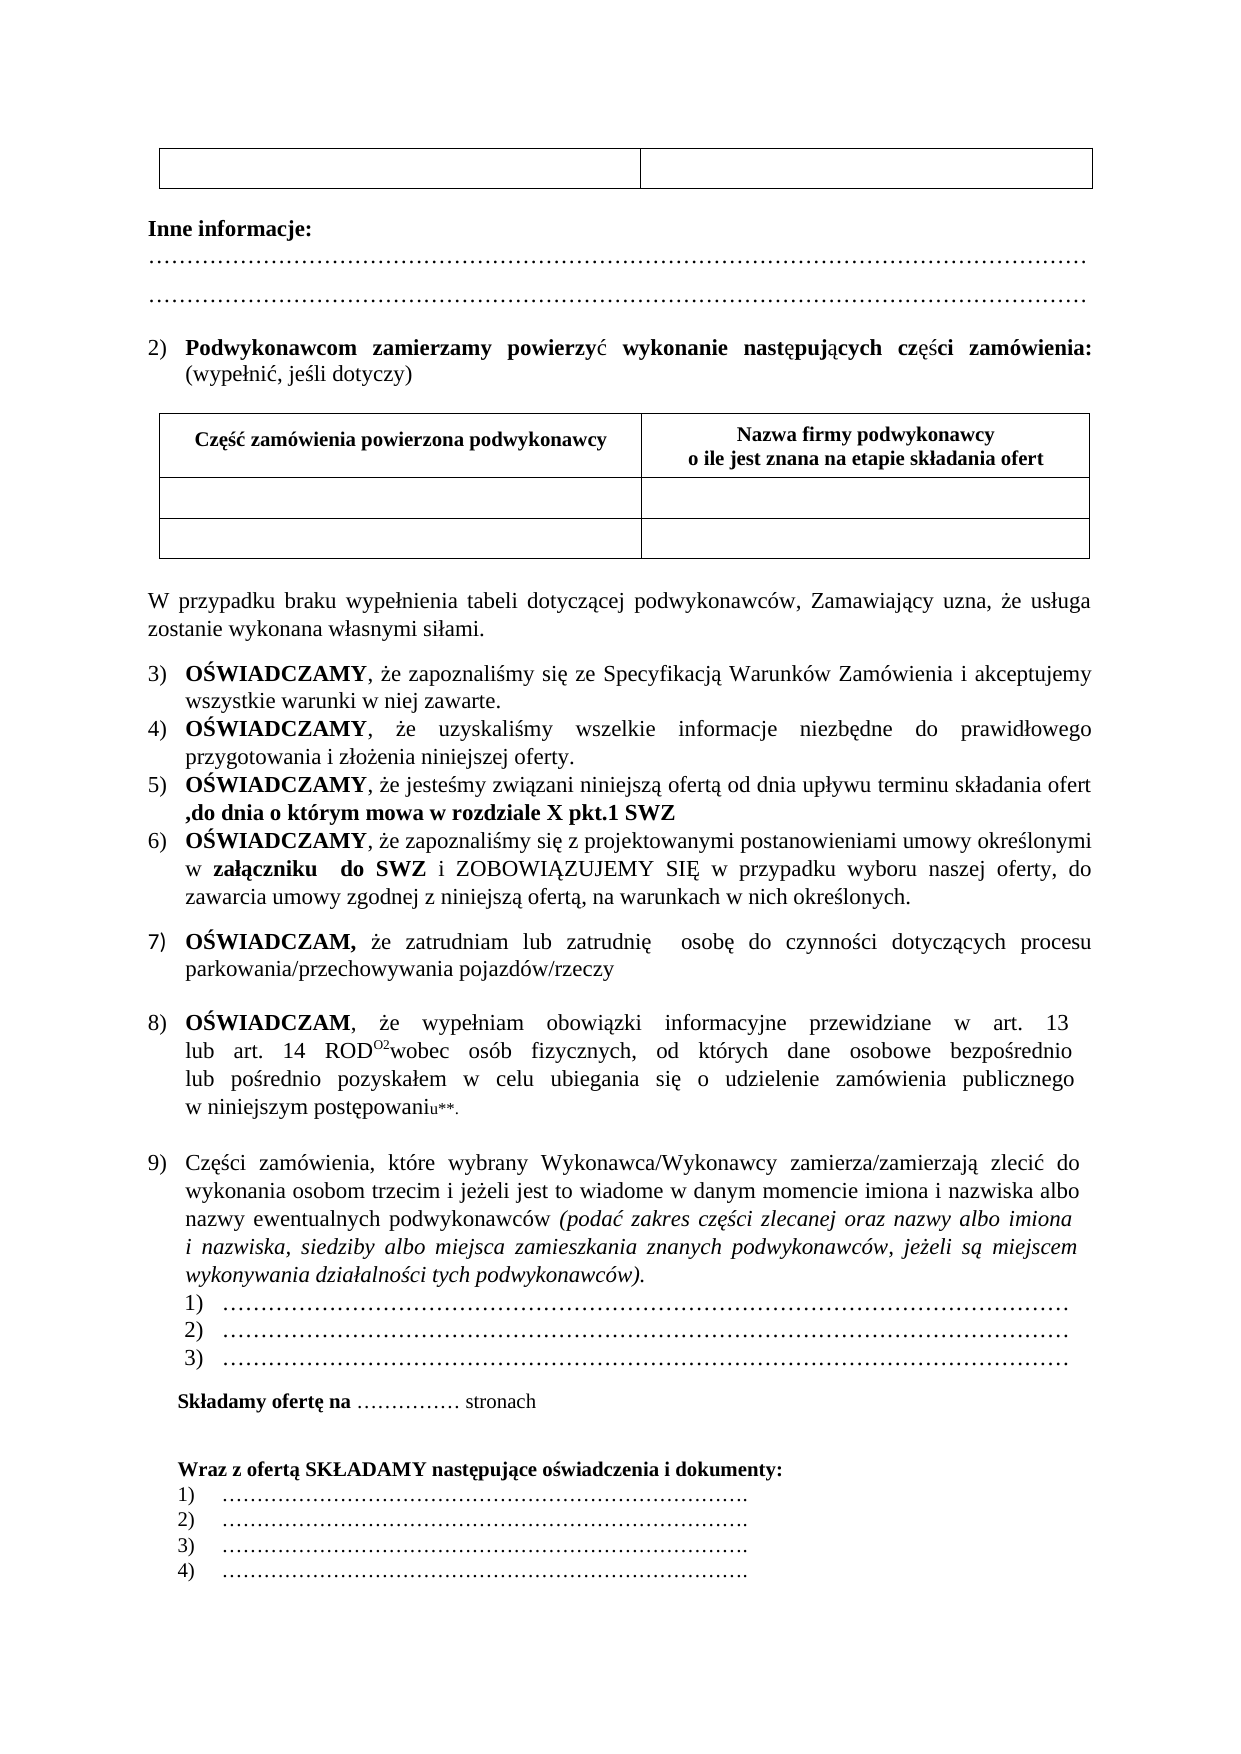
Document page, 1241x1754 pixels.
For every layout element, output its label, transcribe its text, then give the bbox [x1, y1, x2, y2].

list ………………………………………………………………………………………………… [184, 1289, 1081, 1315]
list …………………………………………………………………. [177, 1482, 1063, 1506]
table_cell [641, 149, 1092, 188]
text Inne informacje: [148, 216, 1093, 242]
list Wraz z ofertą SKŁADAMY następujące oświadczenia i dokumenty: [177, 1457, 1063, 1481]
text W przypadku braku wypełnienia tabeli dotyczącej podwykonawców, Zamawiający uzna, że usługa zostanie wykonana własnymi siłami. [148, 559, 1093, 641]
list …………………………………………………………………. [177, 1507, 1063, 1531]
list OŚWIADCZAMY, że zapoznaliśmy się z projektowanymi postanowieniami umowy określonymi w załączniku do SWZ i ZOBOWIĄZUJEMY SIĘ w przypadku wyboru naszej oferty, do zawarcia umowy zgodnej z niniejszą ofertą, na warunkach w nich określonych. [148, 827, 1093, 909]
table_cell [642, 519, 1089, 558]
list OŚWIADCZAM, że wypełniam obowiązki informacyjne przewidziane w art. 13 lub art. 14 RODO2wobec osób fizycznych, od których dane osobowe bezpośrednio lub pośrednio pozyskałem w celu ubiegania się o udzielenie zamówienia publicznego w niniejszym postępowaniu**. [148, 1009, 1093, 1119]
table_cell [160, 149, 640, 188]
text Składamy ofertę na …………… stronach [177, 1389, 1063, 1413]
table_header Część zamówienia powierzona podwykonawcy [160, 414, 641, 477]
table_header Nazwa firmy podwykonawcy o ile jest znana na etapie składania ofert [642, 414, 1089, 477]
list ………………………………………………………………………………………………… [184, 1317, 1081, 1343]
list OŚWIADCZAMY, że jesteśmy związani niniejszą ofertą od dnia upływu terminu składania ofert ,do dnia o którym mowa w rozdziale X pkt.1 SWZ [148, 771, 1093, 826]
text …………………………………………………………………………………………………………… [148, 242, 1093, 268]
text …………………………………………………………………………………………………………… [148, 281, 1093, 308]
list …………………………………………………………………. [177, 1533, 1063, 1557]
list OŚWIADCZAMY, że zapoznaliśmy się ze Specyfikacją Warunków Zamówienia i akceptujemy wszystkie warunki w niej zawarte. [148, 659, 1093, 714]
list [177, 1558, 1063, 1582]
table_cell [642, 478, 1089, 518]
table_cell [160, 478, 641, 518]
list Podwykonawcom zamierzamy powierzyć wykonanie następujących części zamówienia: (wypełnić, jeśli dotyczy) [148, 334, 1093, 387]
list OŚWIADCZAMY, że uzyskaliśmy wszelkie informacje niezbędne do prawidłowego przygotowania i złożenia niniejszej oferty. [148, 715, 1093, 770]
list Części zamówienia, które wybrany Wykonawca/Wykonawcy zamierza/zamierzają zlecić do wykonania osobom trzecim i jeżeli jest to wiadome w danym momencie imiona i nazwiska albo nazwy ewentualnych podwykonawców (podać zakres części zlecanej oraz nazwy albo imiona i nazwiska, siedziby albo miejsca zamieszkania znanych podwykonawców, jeżeli są miejscem wykonywania działalności tych podwykonawców). [148, 1149, 1081, 1287]
table_cell [160, 519, 641, 558]
list ………………………………………………………………………………………………… [184, 1344, 1081, 1371]
list OŚWIADCZAM, że zatrudniam lub zatrudnię osobę do czynności dotyczących procesu parkowania/przechowywania pojazdów/rzeczy [148, 927, 1093, 982]
